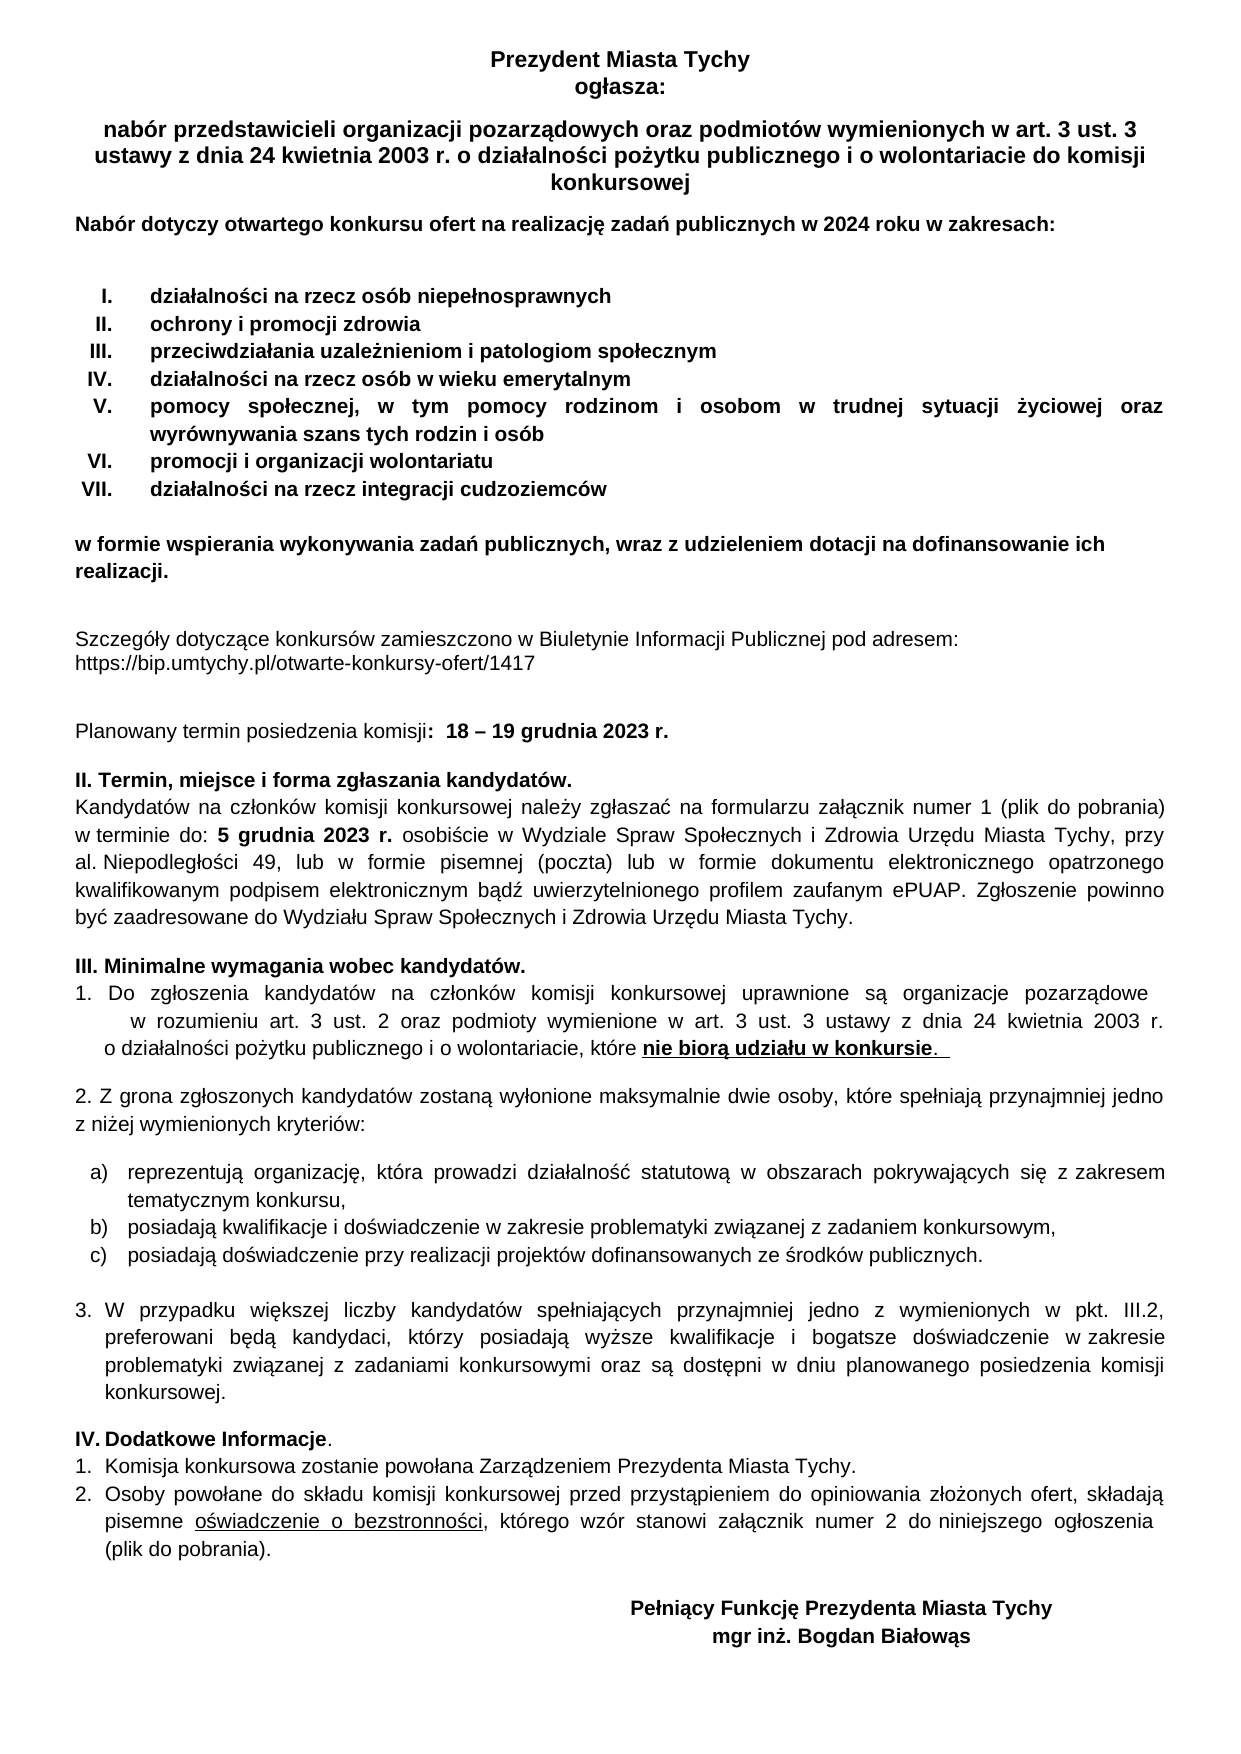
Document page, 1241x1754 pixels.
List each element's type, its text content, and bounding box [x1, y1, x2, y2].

text III. Minimalne wymagania wobec kandydatów. [75, 953, 1165, 977]
text Prezydent Miasta Tychy [75, 46, 1165, 73]
list W przypadku większej liczby kandydatów spełniających przynajmniej jedno z wymienionych w pkt. III.2, preferowani będą kandydaci, którzy posiadają wyższe kwalifikacje i bogatsze doświadczenie w zakresie problematyki związanej z zadaniami konkursowymi oraz są dostępni w dniu planowanego posiedzenia komisji konkursowej. [75, 1298, 1165, 1404]
text Kandydatów na członków komisji konkursowej należy zgłaszać na formularzu załącznik numer 1 (plik do pobrania) w terminie do: 5 grudnia 2023 r. osobiście w Wydziale Spraw Społecznych i Zdrowia Urzędu Miasta Tychy, przy al. Niepodległości 49, lub w formie pisemnej (poczta) lub w formie dokumentu elektronicznego opatrzonego kwalifikowanym podpisem elektronicznym bądź uwierzytelnionego profilem zaufanym ePUAP. Zgłoszenie powinno być zaadresowane do Wydziału Spraw Społecznych i Zdrowia Urzędu Miasta Tychy. [75, 795, 1165, 929]
list działalności na rzecz osób w wieku emerytalnym [112, 366, 1165, 390]
list Komisja konkursowa zostanie powołana Zarządzeniem Prezydenta Miasta Tychy. [75, 1454, 1165, 1478]
list reprezentują organizację, która prowadzi działalność statutową w obszarach pokrywających się z zakresem tematycznym konkursu, [90, 1160, 1165, 1212]
list działalności na rzecz integracji cudzoziemców [112, 476, 1165, 500]
list działalności na rzecz osób niepełnosprawnych [112, 284, 1165, 308]
text 2. Z grona zgłoszonych kandydatów zostaną wyłonione maksymalnie dwie osoby, które spełniają przynajmniej jedno z niżej wymienionych kryteriów: [75, 1084, 1165, 1136]
list posiadają kwalifikacje i doświadczenie w zakresie problematyki związanej z zadaniem konkursowym, [90, 1215, 1165, 1239]
list ochrony i promocji zdrowia [112, 311, 1165, 335]
list mgr inż. Bogdan Białowąs [225, 1623, 1165, 1647]
text Nabór dotyczy otwartego konkursu ofert na realizację zadań publicznych w 2024 roku w zakresach: [75, 212, 1165, 236]
list promocji i organizacji wolontariatu [112, 449, 1165, 473]
text nabór przedstawicieli organizacji pozarządowych oraz podmiotów wymienionych w art. 3 ust. 3 ustawy z dnia 24 kwietnia 2003 r. o działalności pożytku publicznego i o wolontariacie do komisji konkursowej [75, 116, 1165, 195]
list pomocy społecznej, w tym pomocy rodzinom i osobom w trudnej sytuacji życiowej oraz wyrównywania szans tych rodzin i osób [112, 394, 1165, 445]
list Dodatkowe Informacje. [75, 1427, 1165, 1451]
text https://bip.umtychy.pl/otwarte-konkursy-ofert/1417 [75, 651, 1165, 674]
text II. Termin, miejsce i forma zgłaszania kandydatów. [75, 768, 1165, 792]
text ogłasza: [75, 73, 1165, 99]
list w formie wspierania wykonywania zadań publicznych, wraz z udzieleniem dotacji na dofinansowanie ich realizacji. [75, 531, 1165, 583]
text Planowany termin posiedzenia komisji: 18 – 19 grudnia 2023 r. [75, 719, 1165, 743]
list przeciwdziałania uzależnieniom i patologiom społecznym [112, 339, 1165, 363]
list Osoby powołane do składu komisji konkursowej przed przystąpieniem do opiniowania złożonych ofert, składają pisemne oświadczenie o bezstronności, którego wzór stanowi załącznik numer 2 do niniejszego ogłoszenia (plik do pobrania). [75, 1482, 1165, 1561]
text 1. Do zgłoszenia kandydatów na członków komisji konkursowej uprawnione są organizacje pozarządowe w rozumieniu art. 3 ust. 2 oraz podmioty wymienione w art. 3 ust. 3 ustawy z dnia 24 kwietnia 2003 r. o działalności pożytku publicznego i o wolontariacie, które nie biorą udziału w konkursie. [75, 981, 1165, 1060]
text Szczegóły dotyczące konkursów zamieszczono w Biuletynie Informacji Publicznej pod adresem: [75, 627, 1165, 651]
list posiadają doświadczenie przy realizacji projektów dofinansowanych ze środków publicznych. [90, 1243, 1165, 1267]
list Pełniący Funkcję Prezydenta Miasta Tychy [225, 1596, 1165, 1620]
